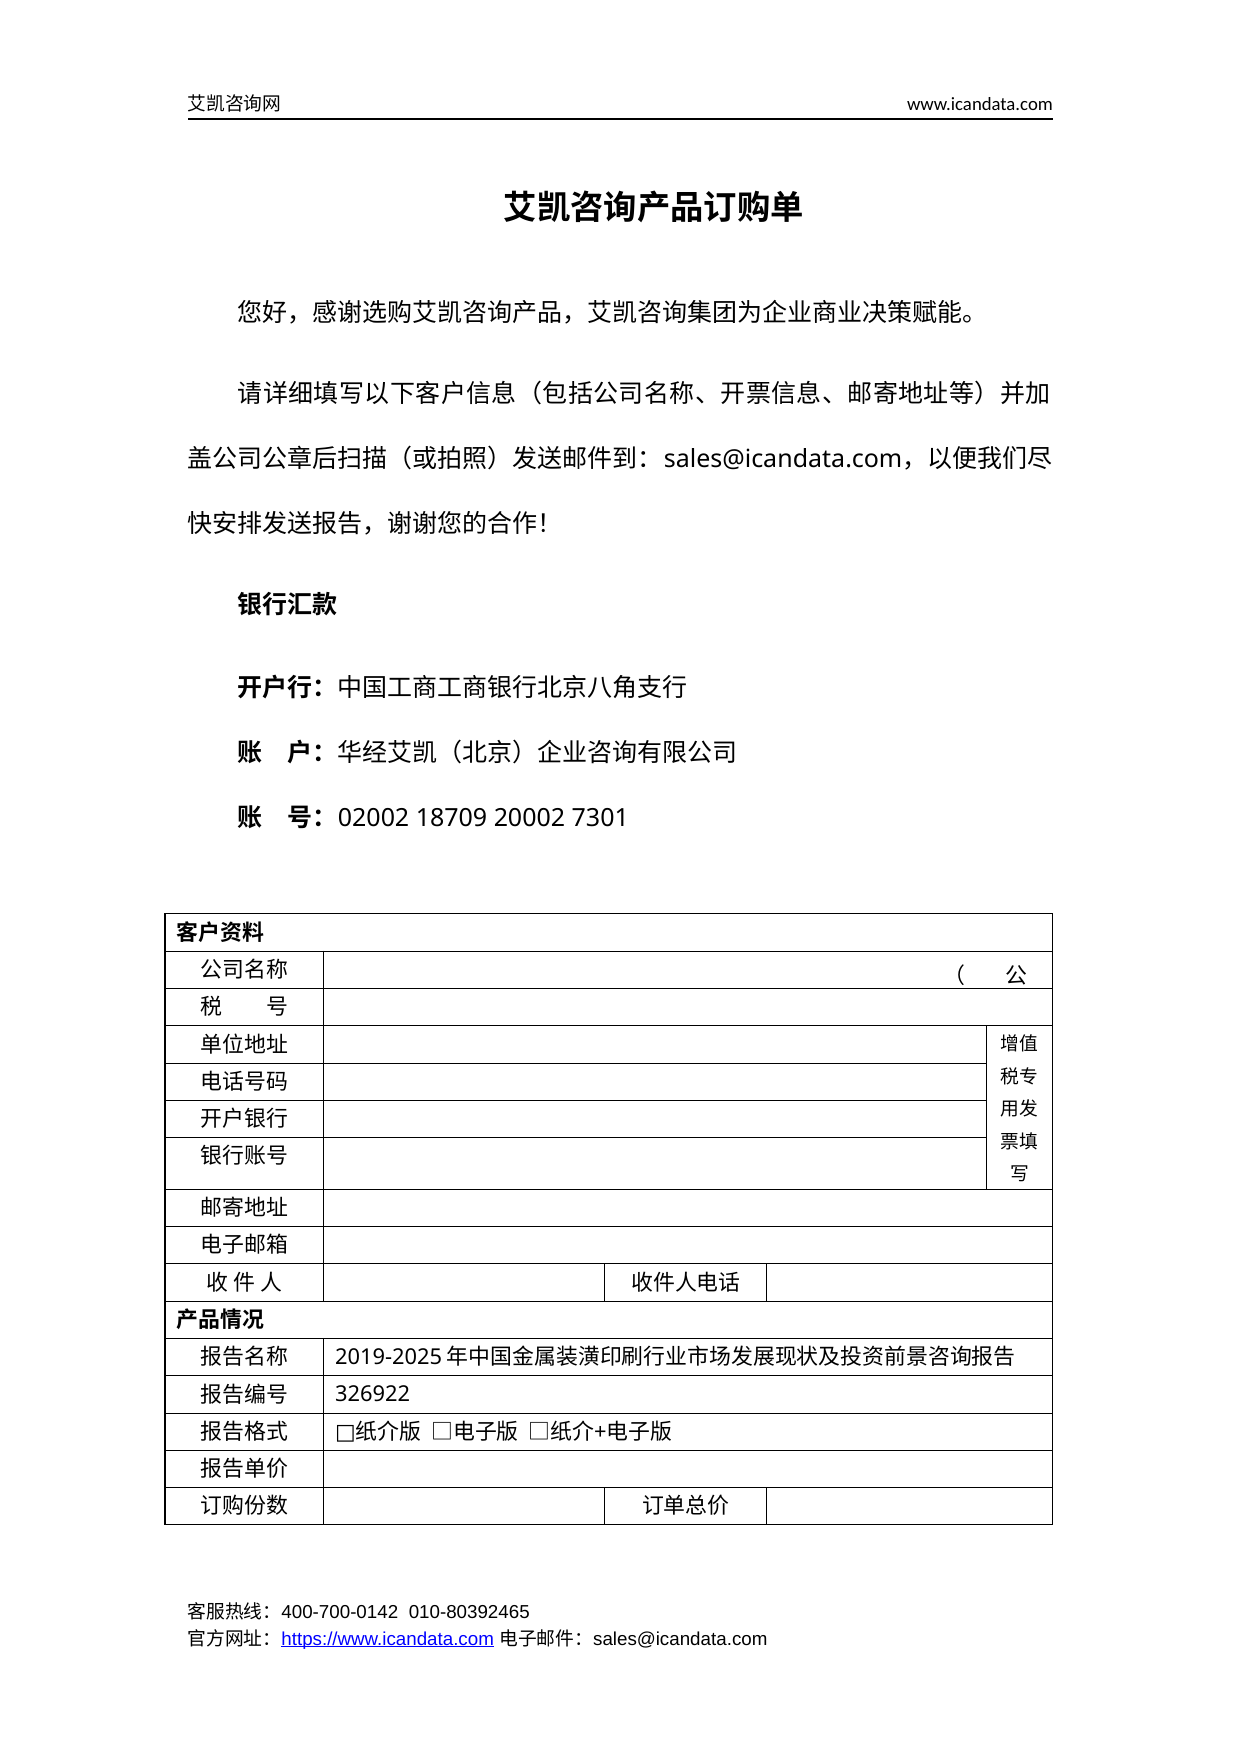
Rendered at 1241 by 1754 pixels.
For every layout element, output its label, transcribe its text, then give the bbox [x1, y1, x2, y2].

table_cell 单位地址 [166, 1026, 323, 1062]
table_cell □纸介版 □电子版 □纸介+电子版 [324, 1414, 1052, 1450]
text 账 号：02002 18709 20002 7301 [187, 783, 1053, 848]
text 银行汇款 [187, 570, 1053, 635]
table_cell 报告名称 [166, 1339, 323, 1375]
table_cell [324, 1026, 986, 1062]
text 艾凯咨询产品订购单 [187, 172, 1053, 237]
table_cell 增值税专用发票填写 [987, 1026, 1052, 1189]
table_cell [324, 1488, 604, 1524]
table_cell [767, 1264, 1052, 1301]
table_cell 邮寄地址 [166, 1190, 323, 1226]
table_cell [324, 1190, 1052, 1226]
table_cell 收件人电话 [605, 1264, 766, 1301]
table_cell 电话号码 [166, 1064, 323, 1100]
table_cell [324, 1264, 604, 1301]
table_cell [324, 1064, 986, 1100]
text 请详细填写以下客户信息（包括公司名称、开票信息、邮寄地址等）并加盖公司公章后扫描（或拍照）发送邮件到：sales@icandata.com，以便我们尽快安排发送报告，谢谢您的合作！ [187, 359, 1053, 554]
table_cell [324, 1227, 1052, 1263]
table_header 客户资料 [166, 914, 1052, 951]
table_cell 报告格式 [166, 1414, 323, 1450]
text 开户行：中国工商工商银行北京八角支行 [187, 653, 1053, 718]
table_cell 收 件 人 [166, 1264, 323, 1301]
table_cell [767, 1488, 1052, 1524]
table_cell [324, 1101, 986, 1137]
table_cell [324, 989, 1052, 1025]
table_cell 2019-2025年中国金属装潢印刷行业市场发展现状及投资前景咨询报告 [324, 1339, 1052, 1375]
table_cell [324, 1451, 1052, 1487]
table_cell 电子邮箱 [166, 1227, 323, 1263]
table_cell 报告编号 [166, 1376, 323, 1412]
text 您好，感谢选购艾凯咨询产品，艾凯咨询集团为企业商业决策赋能。 [187, 278, 1053, 343]
table_cell 银行账号 [166, 1138, 323, 1189]
table_cell 326922 [324, 1376, 1052, 1412]
table_cell [324, 952, 1052, 988]
table_cell 开户银行 [166, 1101, 323, 1137]
table_cell 产品情况 [166, 1302, 1052, 1338]
table_cell 订单总价 [605, 1488, 766, 1524]
table_cell 税 号 [166, 989, 323, 1025]
table_cell 公司名称 [166, 952, 323, 988]
text 账 户：华经艾凯（北京）企业咨询有限公司 [187, 718, 1053, 783]
table_cell 报告单价 [166, 1451, 323, 1487]
table_cell 订购份数 [166, 1488, 323, 1524]
table_cell [324, 1138, 986, 1189]
